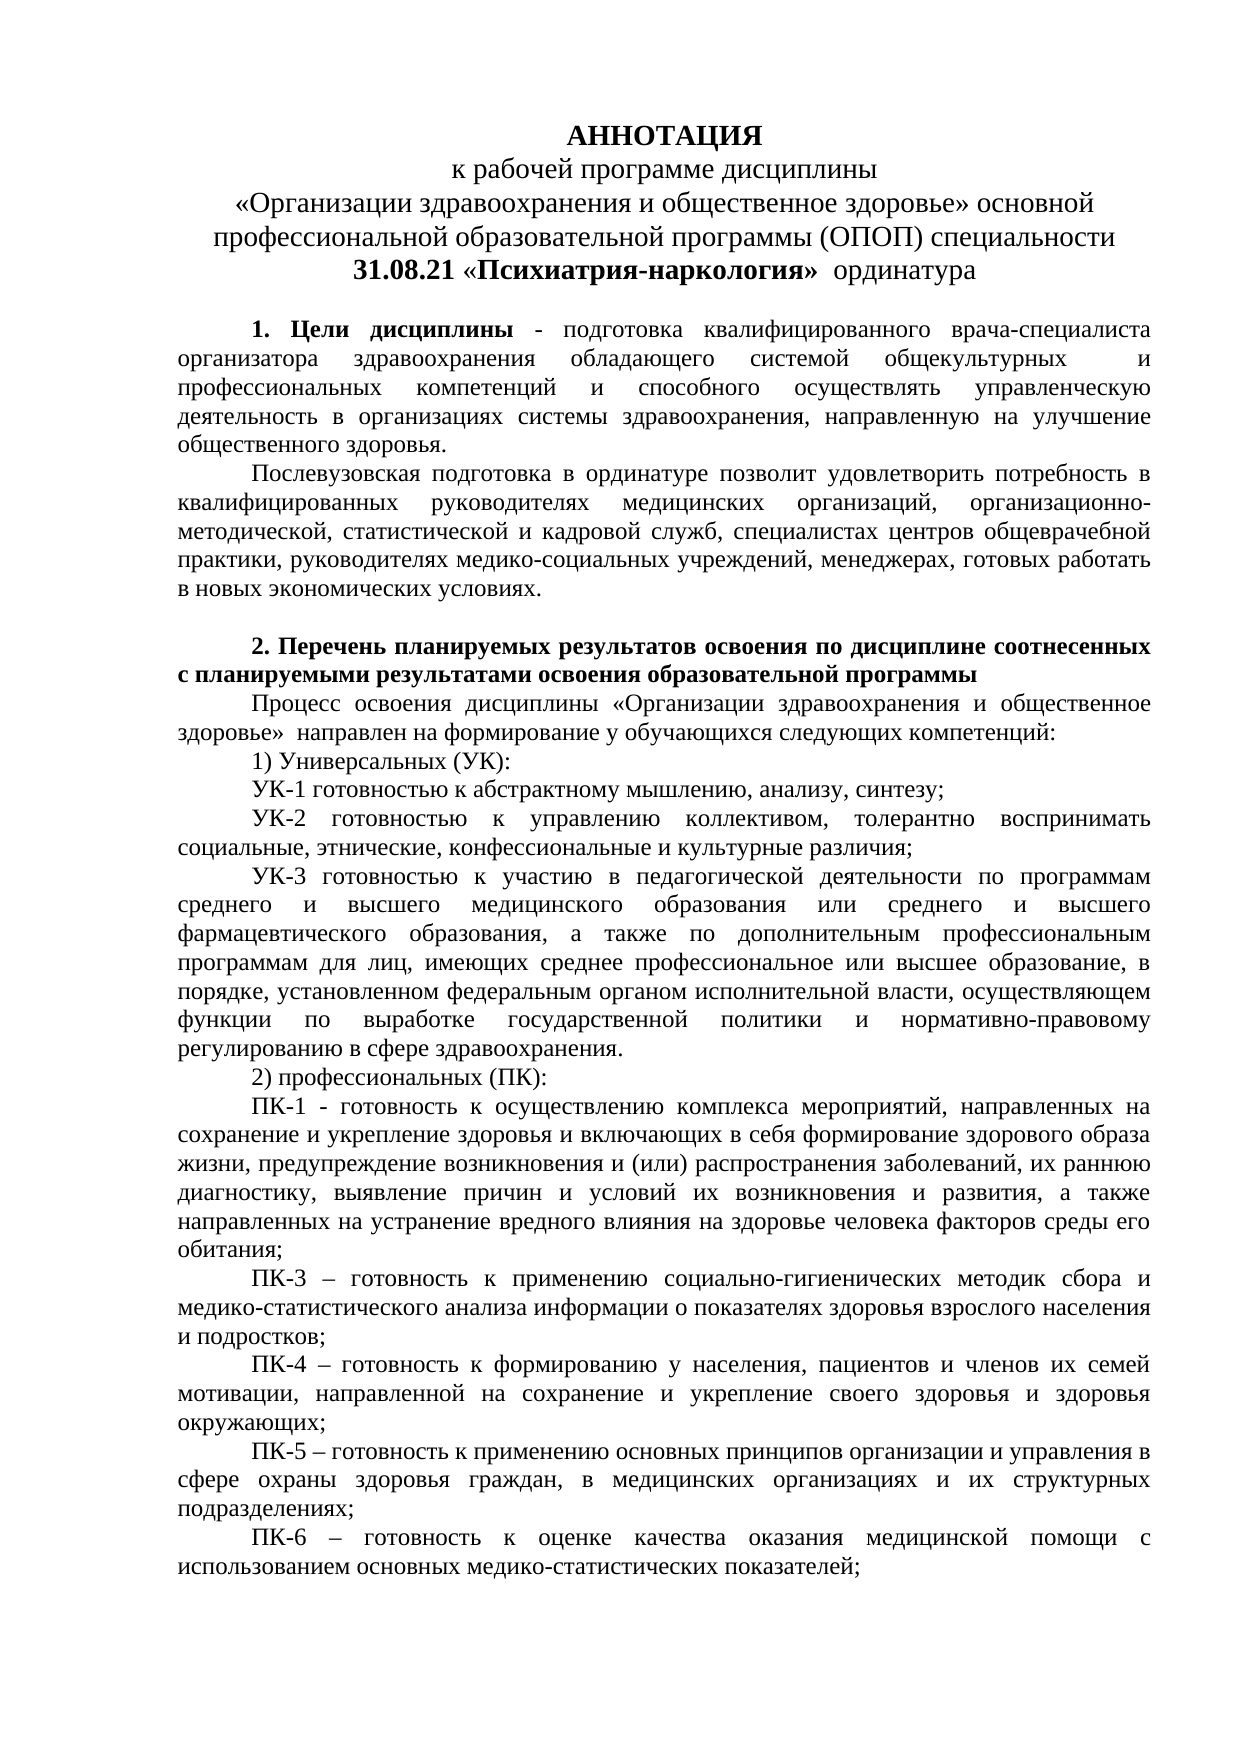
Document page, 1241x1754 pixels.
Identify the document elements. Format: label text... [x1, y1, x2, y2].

text ПК-1 - готовность к осуществлению комплекса мероприятий, направленных на сохранение и укрепление здоровья и включающих в себя формирование здорового образа жизни, предупреждение возникновения и (или) распространения заболеваний, их раннюю диагностику, выявление причин и условий их возникновения и развития, а также направленных на устранение вредного влияния на здоровье человека факторов среды его обитания; [177, 1091, 1152, 1263]
text 2) профессиональных (ПК): [177, 1062, 1152, 1091]
text ПК-6 – готовность к оценке качества оказания медицинской помощи с использованием основных медико-статистических показателей; [177, 1522, 1152, 1579]
text к рабочей программе дисциплины [177, 152, 1152, 185]
text 2. Перечень планируемых результатов освоения по дисциплине соотнесенных с планируемыми результатами освоения образовательной программы [177, 631, 1152, 688]
text ПК-4 – готовность к формированию у населения, пациентов и членов их семей мотивации, направленной на сохранение и укрепление своего здоровья и здоровья окружающих; [177, 1349, 1152, 1436]
text Процесс освоения дисциплины «Организации здравоохранения и общественное здоровье» направлен на формирование у обучающихся следующих компетенций: [177, 688, 1152, 746]
text АННОТАЦИЯ [177, 118, 1152, 152]
text «Организации здравоохранения и общественное здоровье» основной профессиональной образовательной программы (ОПОП) специальности 31.08.21 «Психиатрия-наркология» ординатура [177, 185, 1152, 286]
text Послевузовская подготовка в ординатуре позволит удовлетворить потребность в квалифицированных руководителях медицинских организаций, организационно-методической, статистической и кадровой служб, специалистах центров общеврачебной практики, руководителях медико-социальных учреждений, менеджерах, готовых работать в новых экономических условиях. [177, 458, 1152, 602]
text УК-3 готовностью к участию в педагогической деятельности по программам среднего и высшего медицинского образования или среднего и высшего фармацевтического образования, а также по дополнительным профессиональным программам для лиц, имеющих среднее профессиональное или высшее образование, в порядке, установленном федеральным органом исполнительной власти, осуществляющем функции по выработке государственной политики и нормативно-правовому регулированию в сфере здравоохранения. [177, 861, 1152, 1062]
text 1. Цели дисциплины - подготовка квалифицированного врача-специалиста организатора здравоохранения обладающего системой общекультурных и профессиональных компетенций и способного осуществлять управленческую деятельность в организациях системы здравоохранения, направленную на улучшение общественного здоровья. [177, 314, 1152, 458]
text ПК-3 – готовность к применению социально-гигиенических методик сбора и медико-статистического анализа информации о показателях здоровья взрослого населения и подростков; [177, 1263, 1152, 1349]
text УК-1 готовностью к абстрактному мышлению, анализу, синтезу; [177, 774, 1152, 803]
text ПК-5 – готовность к применению основных принципов организации и управления в сфере охраны здоровья граждан, в медицинских организациях и их структурных подразделениях; [177, 1436, 1152, 1522]
text 1) Универсальных (УК): [177, 746, 1152, 774]
text УК-2 готовностью к управлению коллективом, толерантно воспринимать социальные, этнические, конфессиональные и культурные различия; [177, 803, 1152, 861]
